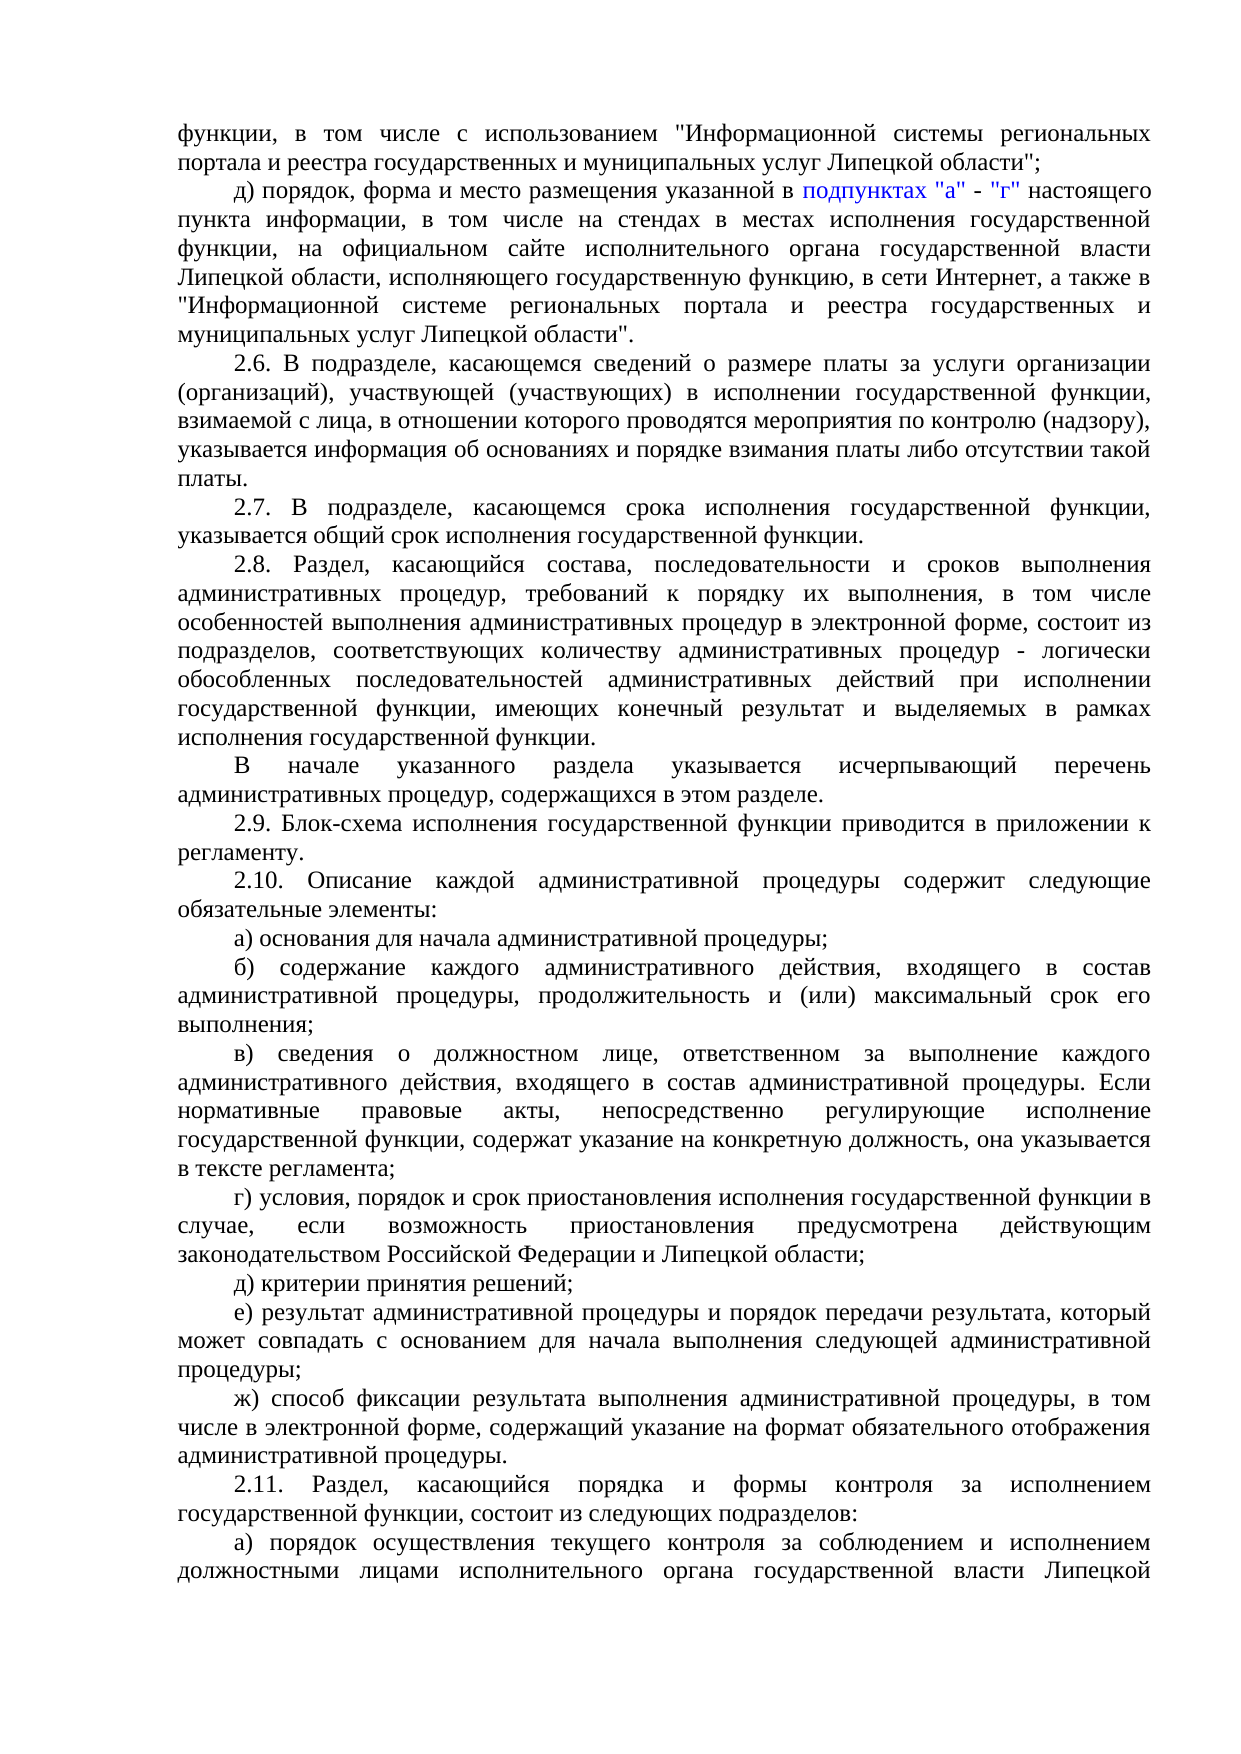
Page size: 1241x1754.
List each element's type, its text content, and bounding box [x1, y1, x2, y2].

text 2.6. В подразделе, касающемся сведений о размере платы за услуги организации (организаций), участвующей (участвующих) в исполнении государственной функции, взимаемой с лица, в отношении которого проводятся мероприятия по контролю (надзору), указывается информация об основаниях и порядке взимания платы либо отсутствии такой платы. [177, 348, 1152, 492]
text 2.10. Описание каждой административной процедуры содержит следующие обязательные элементы: [177, 866, 1152, 923]
text 2.8. Раздел, касающийся состава, последовательности и сроков выполнения административных процедур, требований к порядку их выполнения, в том числе особенностей выполнения административных процедур в электронной форме, состоит из подразделов, соответствующих количеству административных процедур - логически обособленных последовательностей административных действий при исполнении государственной функции, имеющих конечный результат и выделяемых в рамках исполнения государственной функции. [177, 549, 1152, 751]
text д) критерии принятия решений; [177, 1268, 1152, 1297]
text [177, 1527, 1152, 1584]
text г) условия, порядок и срок приостановления исполнения государственной функции в случае, если возможность приостановления предусмотрена действующим законодательством Российской Федерации и Липецкой области; [177, 1182, 1152, 1268]
text д) порядок, форма и место размещения указанной в подпунктах "а" - "г" настоящего пункта информации, в том числе на стендах в местах исполнения государственной функции, на официальном сайте исполнительного органа государственной власти Липецкой области, исполняющего государственную функцию, в сети Интернет, а также в "Информационной системе региональных портала и реестра государственных и муниципальных услуг Липецкой области". [177, 176, 1152, 348]
text е) результат административной процедуры и порядок передачи результата, который может совпадать с основанием для начала выполнения следующей административной процедуры; [177, 1297, 1152, 1383]
text б) содержание каждого административного действия, входящего в состав административной процедуры, продолжительность и (или) максимальный срок его выполнения; [177, 952, 1152, 1038]
text 2.9. Блок-схема исполнения государственной функции приводится в приложении к регламенту. [177, 808, 1152, 866]
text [177, 118, 1152, 176]
text 2.7. В подразделе, касающемся срока исполнения государственной функции, указывается общий срок исполнения государственной функции. [177, 492, 1152, 549]
text В начале указанного раздела указывается исчерпывающий перечень административных процедур, содержащихся в этом разделе. [177, 751, 1152, 808]
text 2.11. Раздел, касающийся порядка и формы контроля за исполнением государственной функции, состоит из следующих подразделов: [177, 1469, 1152, 1527]
text в) сведения о должностном лице, ответственном за выполнение каждого административного действия, входящего в состав административной процедуры. Если нормативные правовые акты, непосредственно регулирующие исполнение государственной функции, содержат указание на конкретную должность, она указывается в тексте регламента; [177, 1038, 1152, 1182]
text а) основания для начала административной процедуры; [177, 923, 1152, 952]
text ж) способ фиксации результата выполнения административной процедуры, в том числе в электронной форме, содержащий указание на формат обязательного отображения административной процедуры. [177, 1383, 1152, 1469]
